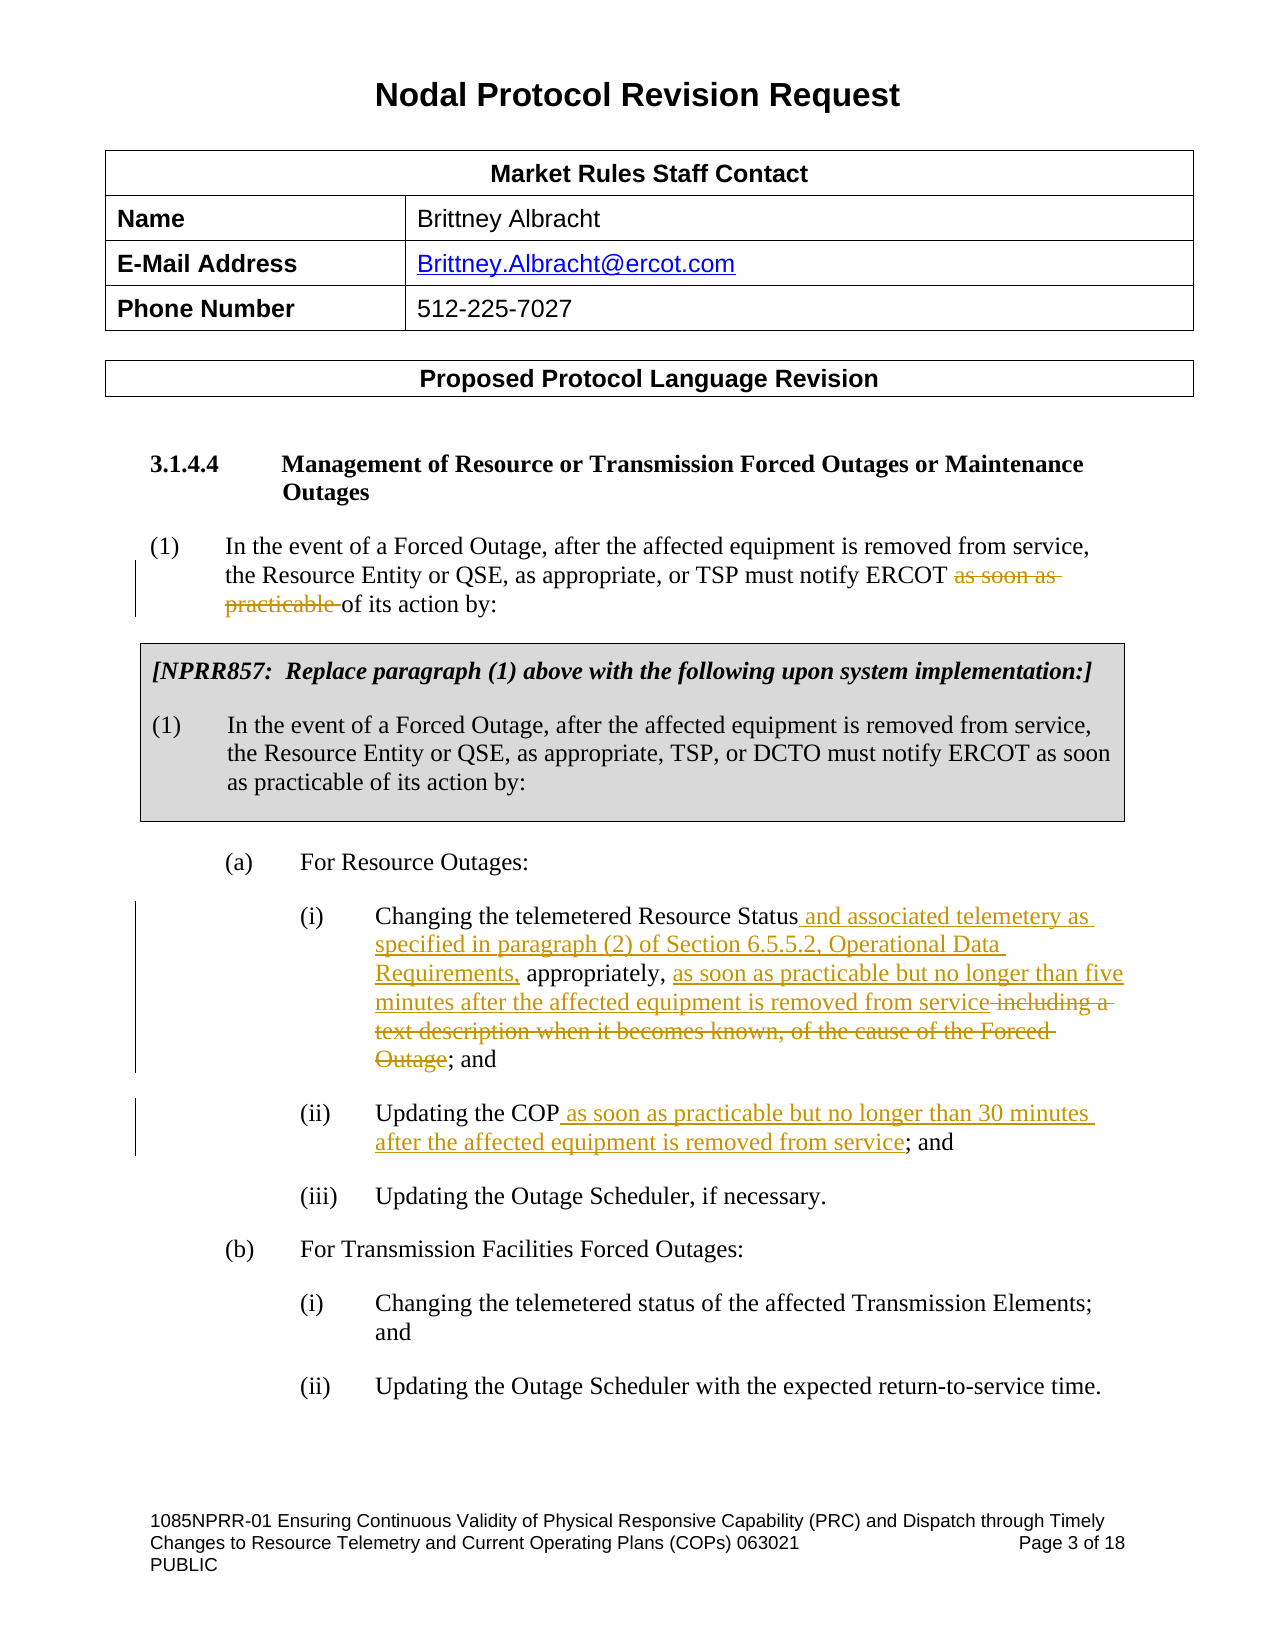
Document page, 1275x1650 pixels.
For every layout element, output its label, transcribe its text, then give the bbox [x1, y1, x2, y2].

table_header Market Rules Staff Contact [106, 151, 1193, 195]
table_header [NPRR857: Replace paragraph (1) above with the following upon system implementation:] (1) In the event of a Forced Outage, after the affected equipment is removed from service, the Resource Entity or QSE, as appropriate, TSP, or DCTO must notify ERCOT as soon as practicable of its action by: [141, 644, 1124, 821]
text (i) Changing the telemetered status of the affected Transmission Elements; and [300, 1288, 1125, 1346]
text (ii) Updating the COP; and [300, 1098, 1125, 1156]
text (b) For Transmission Facilities Forced Outages: [225, 1234, 1125, 1263]
text 3.1.4.4 Management of Resource or Transmission Forced Outages or Maintenance Outages [150, 449, 1125, 506]
table_cell Brittney.Albracht@ercot.com [406, 241, 1193, 285]
table_cell 512-225-7027 [406, 286, 1193, 330]
text (1) In the event of a Forced Outage, after the affected equipment is removed from service, the Resource Entity or QSE, as appropriate, or TSP must notify ERCOT of its action by: [150, 531, 1125, 617]
table_header Proposed Protocol Language Revision [106, 361, 1193, 396]
table_cell Name [106, 196, 405, 240]
text (ii) Updating the Outage Scheduler with the expected return-to-service time. [300, 1371, 1125, 1399]
table_cell Phone Number [106, 286, 405, 330]
text (iii) Updating the Outage Scheduler, if necessary. [300, 1181, 1125, 1209]
table_cell E-Mail Address [106, 241, 405, 285]
table_cell Brittney Albracht [406, 196, 1193, 240]
text (a) For Resource Outages: [225, 847, 1125, 876]
text (i) Changing the telemetered Resource Status appropriately, ; and [300, 901, 1125, 1073]
